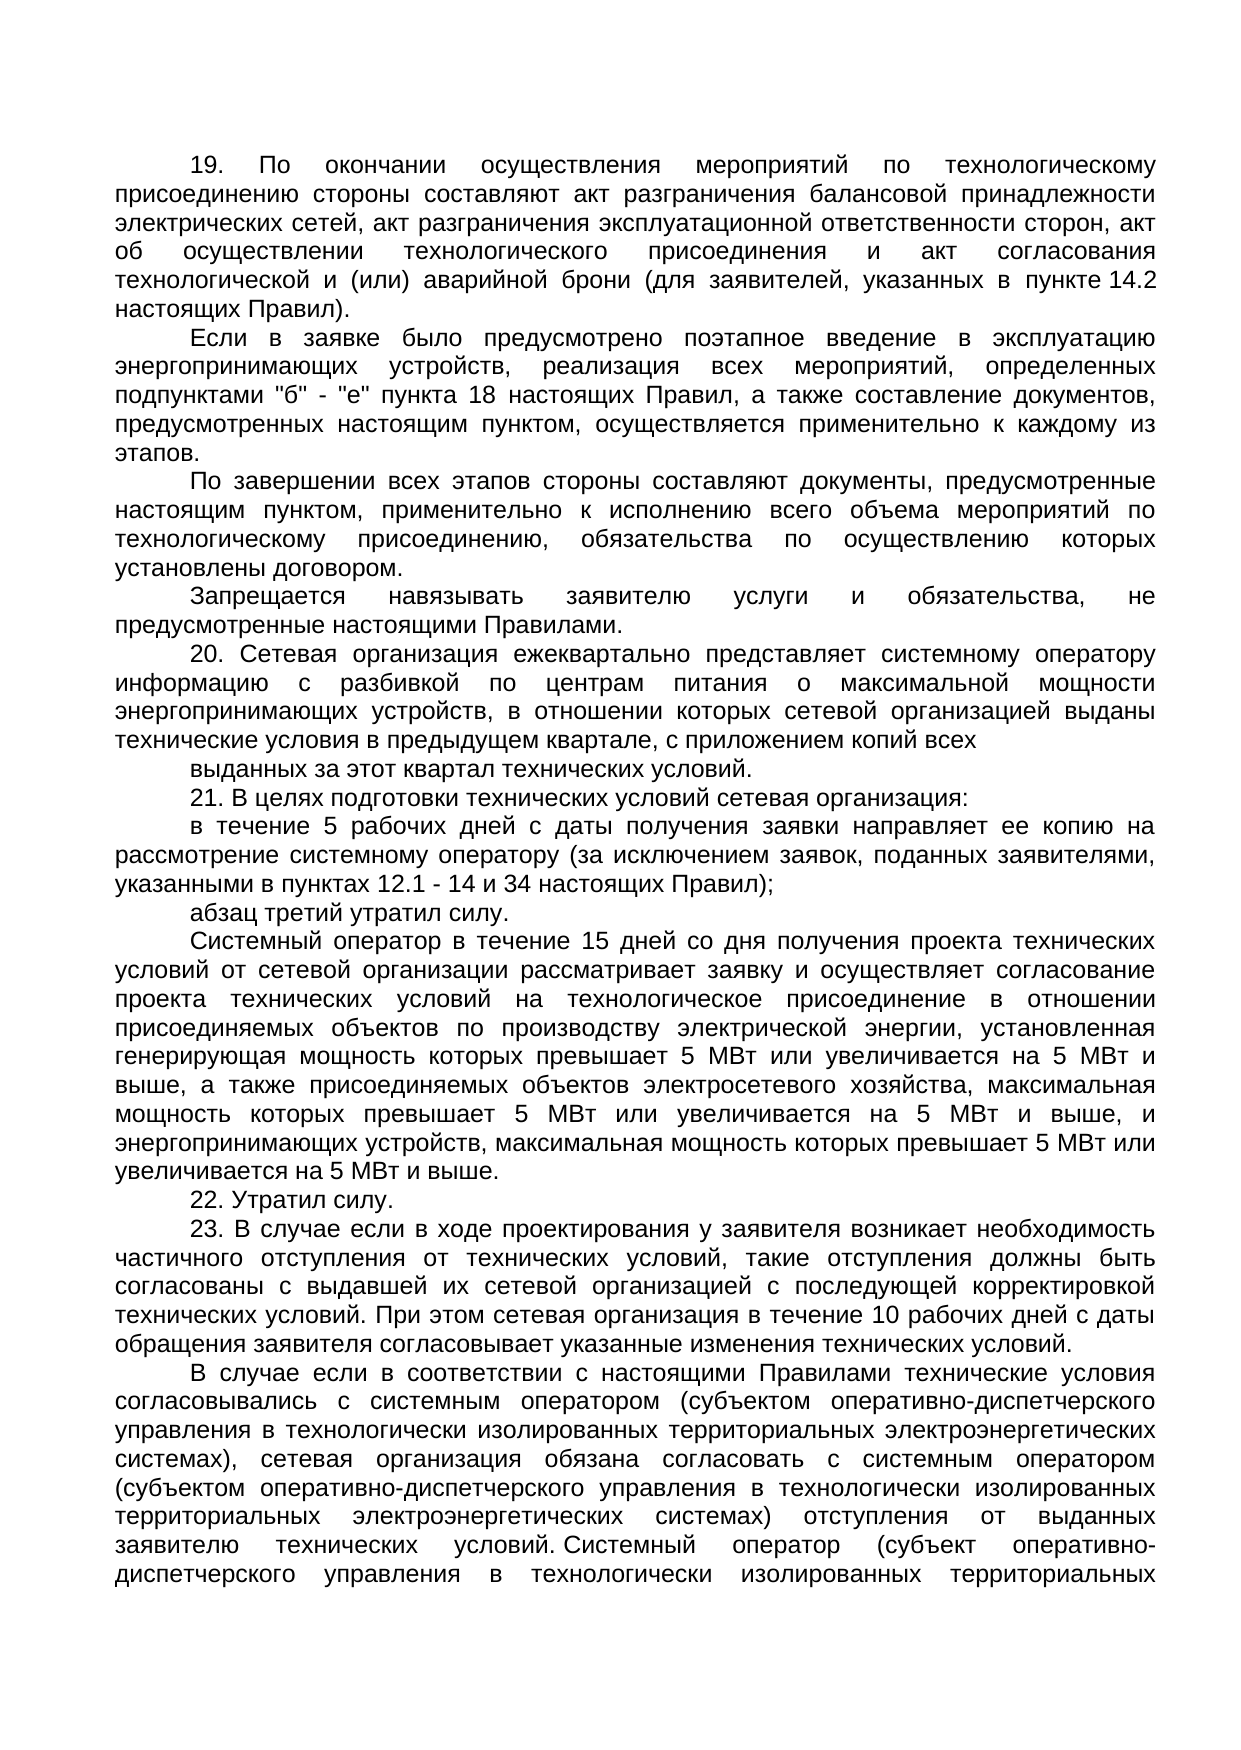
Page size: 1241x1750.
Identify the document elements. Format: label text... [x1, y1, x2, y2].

text 22. Утратил силу. [114, 1185, 1157, 1214]
text По завершении всех этапов стороны составляют документы, предусмотренные настоящим пунктом, применительно к исполнению всего объема мероприятий по технологическому присоединению, обязательства по осуществлению которых установлены договором. [114, 466, 1157, 581]
text Запрещается навязывать заявителю услуги и обязательства, не предусмотренные настоящими Правилами. [114, 581, 1157, 639]
text Если в заявке было предусмотрено поэтапное введение в эксплуатацию энергопринимающих устройств, реализация всех мероприятий, определенных подпунктами "б" - "е" пункта 18 настоящих Правил, а также составление документов, предусмотренных настоящим пунктом, осуществляется применительно к каждому из этапов. [114, 322, 1157, 466]
text 23. В случае если в ходе проектирования у заявителя возникает необходимость частичного отступления от технических условий, такие отступления должны быть согласованы с выдавшей их сетевой организацией с последующей корректировкой технических условий. При этом сетевая организация в течение 10 рабочих дней с даты обращения заявителя согласовывает указанные изменения технических условий. [114, 1214, 1157, 1357]
text абзац третий утратил силу. [114, 897, 1157, 926]
text Системный оператор в течение 15 дней со дня получения проекта технических условий от сетевой организации рассматривает заявку и осуществляет согласование проекта технических условий на технологическое присоединение в отношении присоединяемых объектов по производству электрической энергии, установленная генерирующая мощность которых превышает 5 МВт или увеличивается на 5 МВт и выше, а также присоединяемых объектов электросетевого хозяйства, максимальная мощность которых превышает 5 МВт или увеличивается на 5 МВт и выше, и энергопринимающих устройств, максимальная мощность которых превышает 5 МВт или увеличивается на 5 МВт и выше. [114, 926, 1157, 1185]
text в течение 5 рабочих дней с даты получения заявки направляет ее копию на рассмотрение системному оператору (за исключением заявок, поданных заявителями, указанными в пунктах 12.1 - 14 и 34 настоящих Правил); [114, 811, 1157, 897]
text 19. По окончании осуществления мероприятий по технологическому присоединению стороны составляют акт разграничения балансовой принадлежности электрических сетей, акт разграничения эксплуатационной ответственности сторон, акт об осуществлении технологического присоединения и акт согласования технологической и (или) аварийной брони (для заявителей, указанных в пункте 14.2 настоящих Правил). [114, 150, 1157, 322]
text выданных за этот квартал технических условий. [114, 754, 1157, 782]
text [114, 1357, 1157, 1587]
text 20. Сетевая организация ежеквартально представляет системному оператору информацию с разбивкой по центрам питания о максимальной мощности энергопринимающих устройств, в отношении которых сетевой организацией выданы технические условия в предыдущем квартале, с приложением копий всех [114, 639, 1157, 754]
text 21. В целях подготовки технических условий сетевая организация: [114, 782, 1157, 811]
